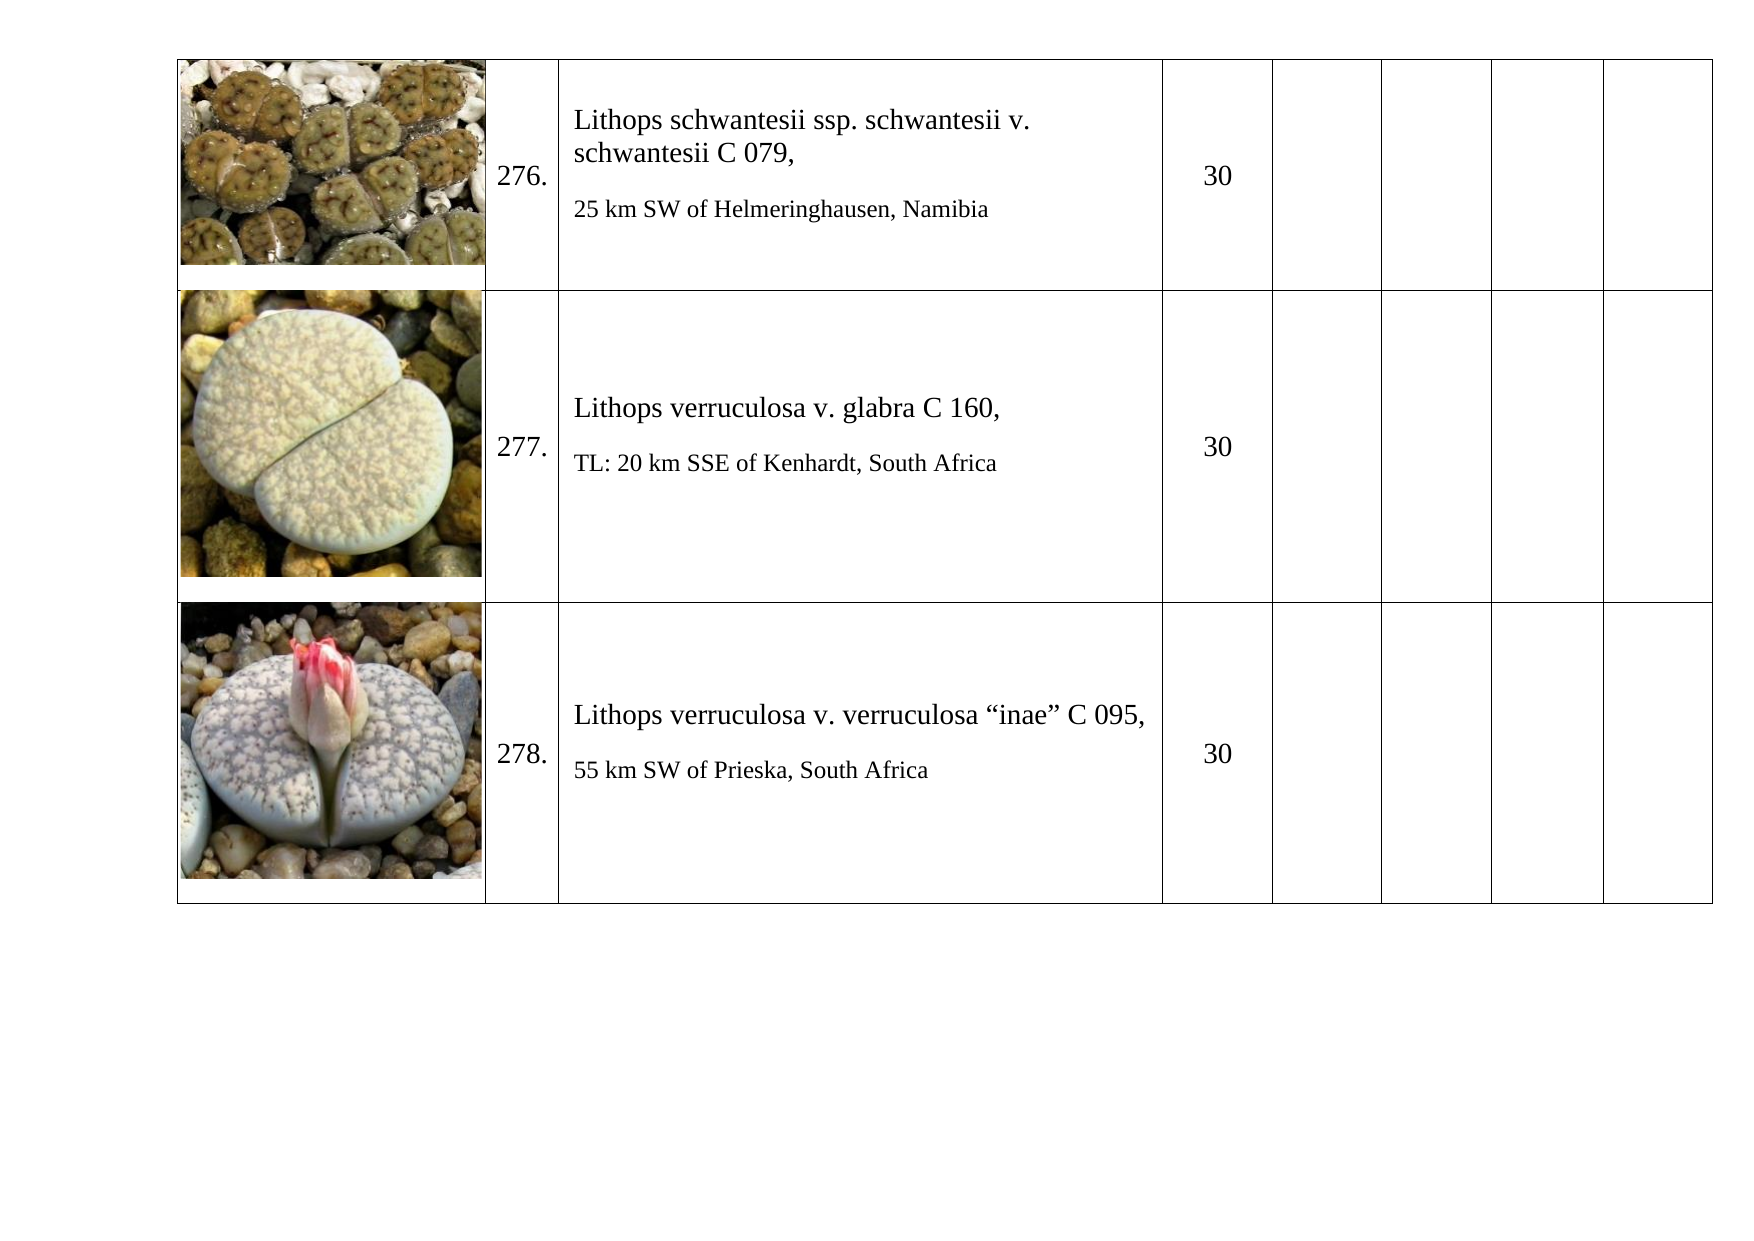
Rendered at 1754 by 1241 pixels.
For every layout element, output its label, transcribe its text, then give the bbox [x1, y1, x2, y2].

table_cell [178, 291, 485, 602]
table_cell 276. [486, 60, 558, 290]
table_cell 30 [1163, 60, 1272, 290]
table_cell [1382, 60, 1491, 290]
picture [180, 60, 486, 265]
table_cell Lithops verruculosa v. verruculosa “inae” C 095, 55 km SW of Prieska, South Africa [559, 603, 1162, 903]
table_cell 30 [1163, 291, 1272, 602]
picture [180, 602, 482, 879]
table_cell [1273, 291, 1381, 602]
table_cell 277. [486, 291, 558, 602]
table_cell [1604, 603, 1712, 903]
table_cell [1604, 60, 1712, 290]
table_cell [1604, 291, 1712, 602]
table_cell [178, 603, 485, 903]
table_cell [1492, 291, 1603, 602]
table_cell 278. [486, 603, 558, 903]
table_cell [178, 60, 485, 290]
table_cell [1382, 291, 1491, 602]
picture [180, 290, 482, 577]
table_cell Lithops schwantesii ssp. schwantesii v. schwantesii C 079, 25 km SW of Helmeringhausen, Namibia [559, 60, 1162, 290]
table_cell [1492, 60, 1603, 290]
table_cell Lithops verruculosa v. glabra C 160, TL: 20 km SSE of Kenhardt, South Africa [559, 291, 1162, 602]
table_cell [1273, 603, 1381, 903]
table_cell 30 [1163, 603, 1272, 903]
table_cell [1273, 60, 1381, 290]
table_cell [1492, 603, 1603, 903]
table_cell [1382, 603, 1491, 903]
